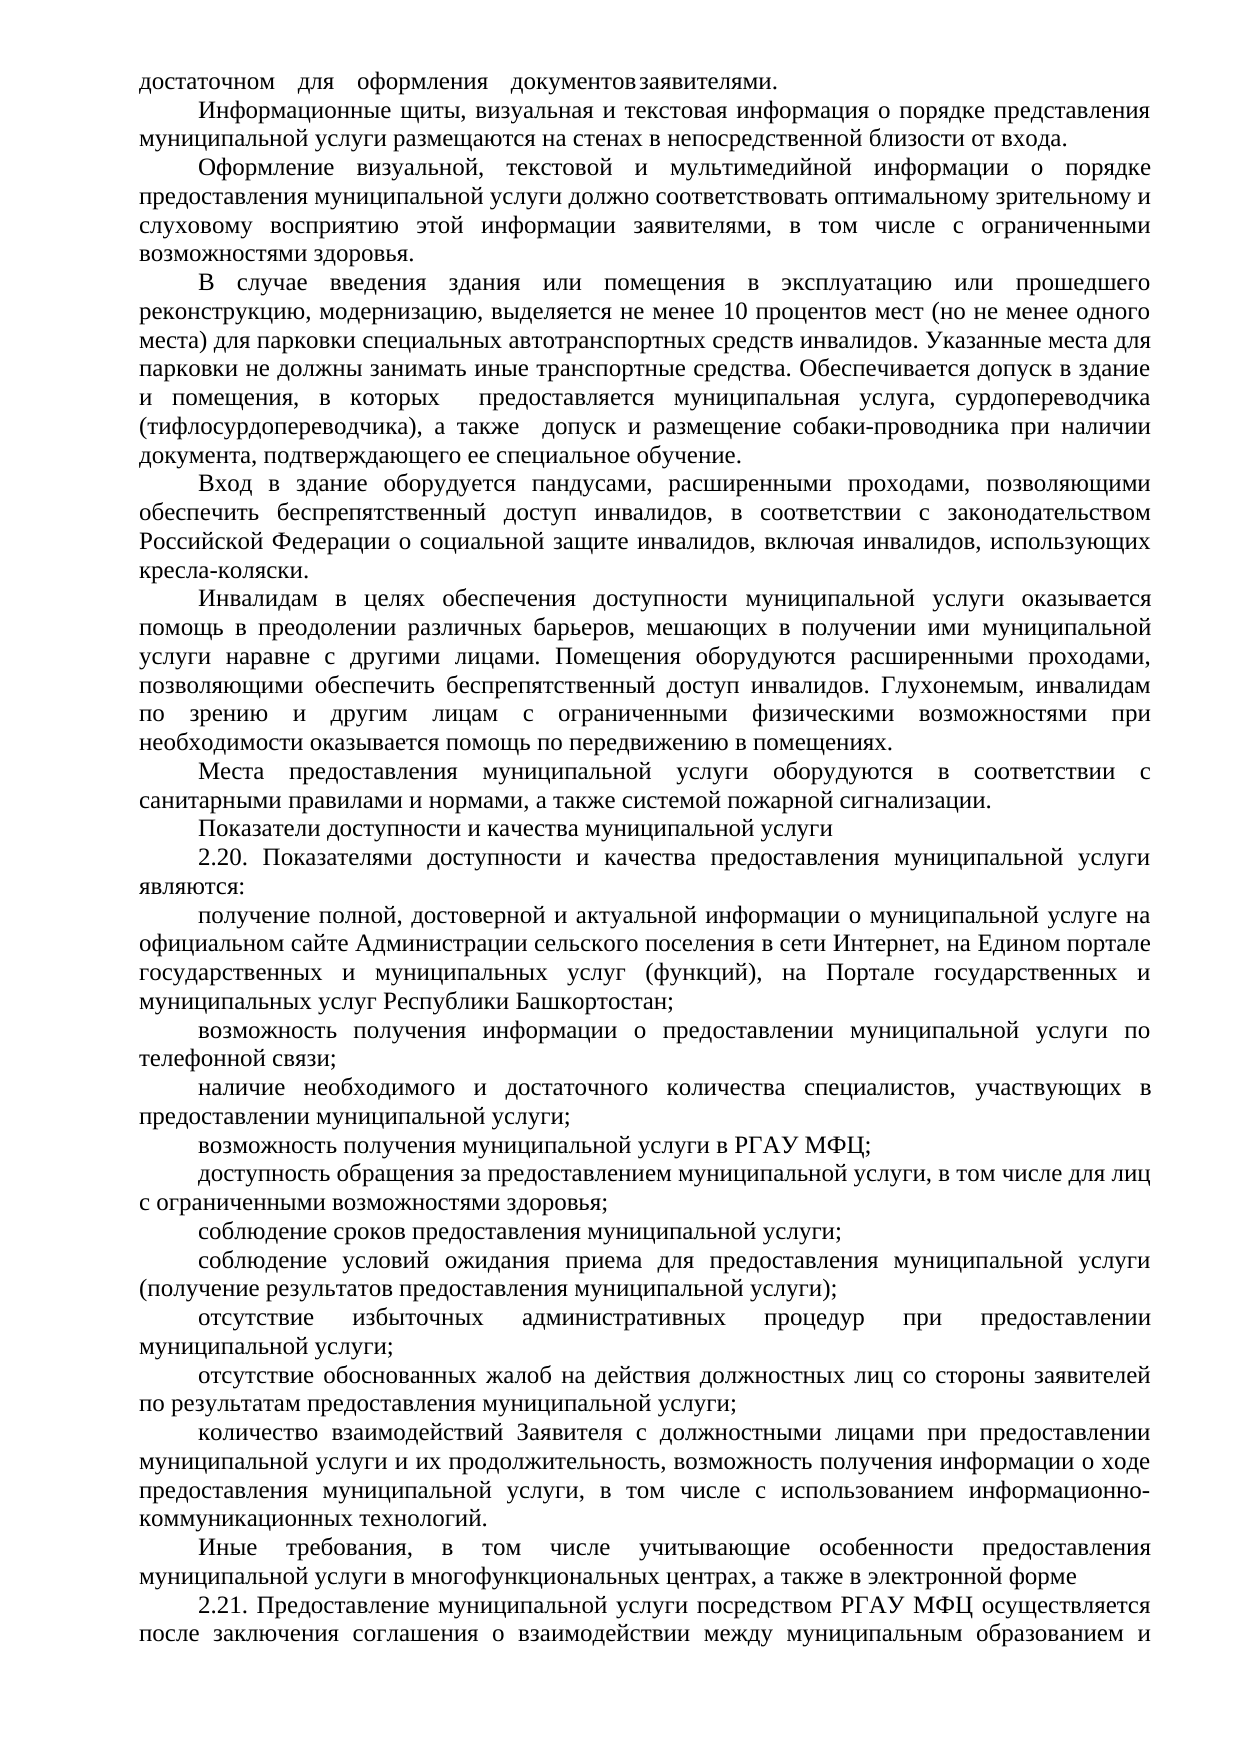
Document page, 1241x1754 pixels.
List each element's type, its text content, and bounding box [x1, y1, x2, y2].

text 2.20. Показателями доступности и качества предоставления муниципальной услуги являются: [139, 842, 1152, 900]
text В случае введения здания или помещения в эксплуатацию или прошедшего реконструкцию, модернизацию, выделяется не менее 10 процентов мест (но не менее одного места) для парковки специальных автотранспортных средств инвалидов. Указанные места для парковки не должны занимать иные транспортные средства. Обеспечивается допуск в здание и помещения, в которых предоставляется муниципальная услуга, сурдопереводчика (тифлосурдопереводчика), а также допуск и размещение собаки-проводника при наличии документа, подтверждающего ее специальное обучение. [139, 267, 1152, 468]
text соблюдение сроков предоставления муниципальной услуги; [139, 1216, 1152, 1245]
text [139, 1590, 1152, 1647]
text Иные требования, в том числе учитывающие особенности предоставления муниципальной услуги в многофункциональных центрах, а также в электронной форме [139, 1532, 1152, 1590]
text возможность получения муниципальной услуги в РГАУ МФЦ; [139, 1130, 1152, 1158]
text количество взаимодействий Заявителя с должностными лицами при предоставлении муниципальной услуги и их продолжительность, возможность получения информации о ходе предоставления муниципальной услуги, в том числе с использованием информационно-коммуникационных технологий. [139, 1417, 1152, 1532]
text отсутствие обоснованных жалоб на действия должностных лиц со стороны заявителей по результатам предоставления муниципальной услуги; [139, 1360, 1152, 1417]
text Инвалидам в целях обеспечения доступности муниципальной услуги оказывается помощь в преодолении различных барьеров, мешающих в получении ими муниципальной услуги наравне с другими лицами. Помещения оборудуются расширенными проходами, позволяющими обеспечить беспрепятственный доступ инвалидов. Глухонемым, инвалидам по зрению и другим лицам с ограниченными физическими возможностями при необходимости оказывается помощь по передвижению в помещениях. [139, 583, 1152, 756]
text отсутствие избыточных административных процедур при предоставлении муниципальной услуги; [139, 1302, 1152, 1360]
text доступность обращения за предоставлением муниципальной услуги, в том числе для лиц с ограниченными возможностями здоровья; [139, 1158, 1152, 1216]
text Показатели доступности и качества муниципальной услуги [139, 813, 1152, 842]
text соблюдение условий ожидания приема для предоставления муниципальной услуги (получение результатов предоставления муниципальной услуги); [139, 1245, 1152, 1302]
text Вход в здание оборудуется пандусами, расширенными проходами, позволяющими обеспечить беспрепятственный доступ инвалидов, в соответствии с законодательством Российской Федерации о социальной защите инвалидов, включая инвалидов, использующих кресла-коляски. [139, 468, 1152, 583]
text наличие необходимого и достаточного количества специалистов, участвующих в предоставлении муниципальной услуги; [139, 1072, 1152, 1130]
text Оформление визуальной, текстовой и мультимедийной информации о порядке предоставления муниципальной услуги должно соответствовать оптимальному зрительному и слуховому восприятию этой информации заявителями, в том числе с ограниченными возможностями здоровья. [139, 152, 1152, 267]
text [139, 66, 1152, 95]
text получение полной, достоверной и актуальной информации о муниципальной услуге на официальном сайте Администрации сельского поселения в сети Интернет, на Едином портале государственных и муниципальных услуг (функций), на Портале государственных и муниципальных услуг Республики Башкортостан; [139, 900, 1152, 1015]
text Места предоставления муниципальной услуги оборудуются в соответствии с санитарными правилами и нормами, а также системой пожарной сигнализации. [139, 756, 1152, 813]
text Информационные щиты, визуальная и текстовая информация о порядке представления муниципальной услуги размещаются на стенах в непосредственной близости от входа. [139, 95, 1152, 152]
text возможность получения информации о предоставлении муниципальной услуги по телефонной связи; [139, 1015, 1152, 1072]
